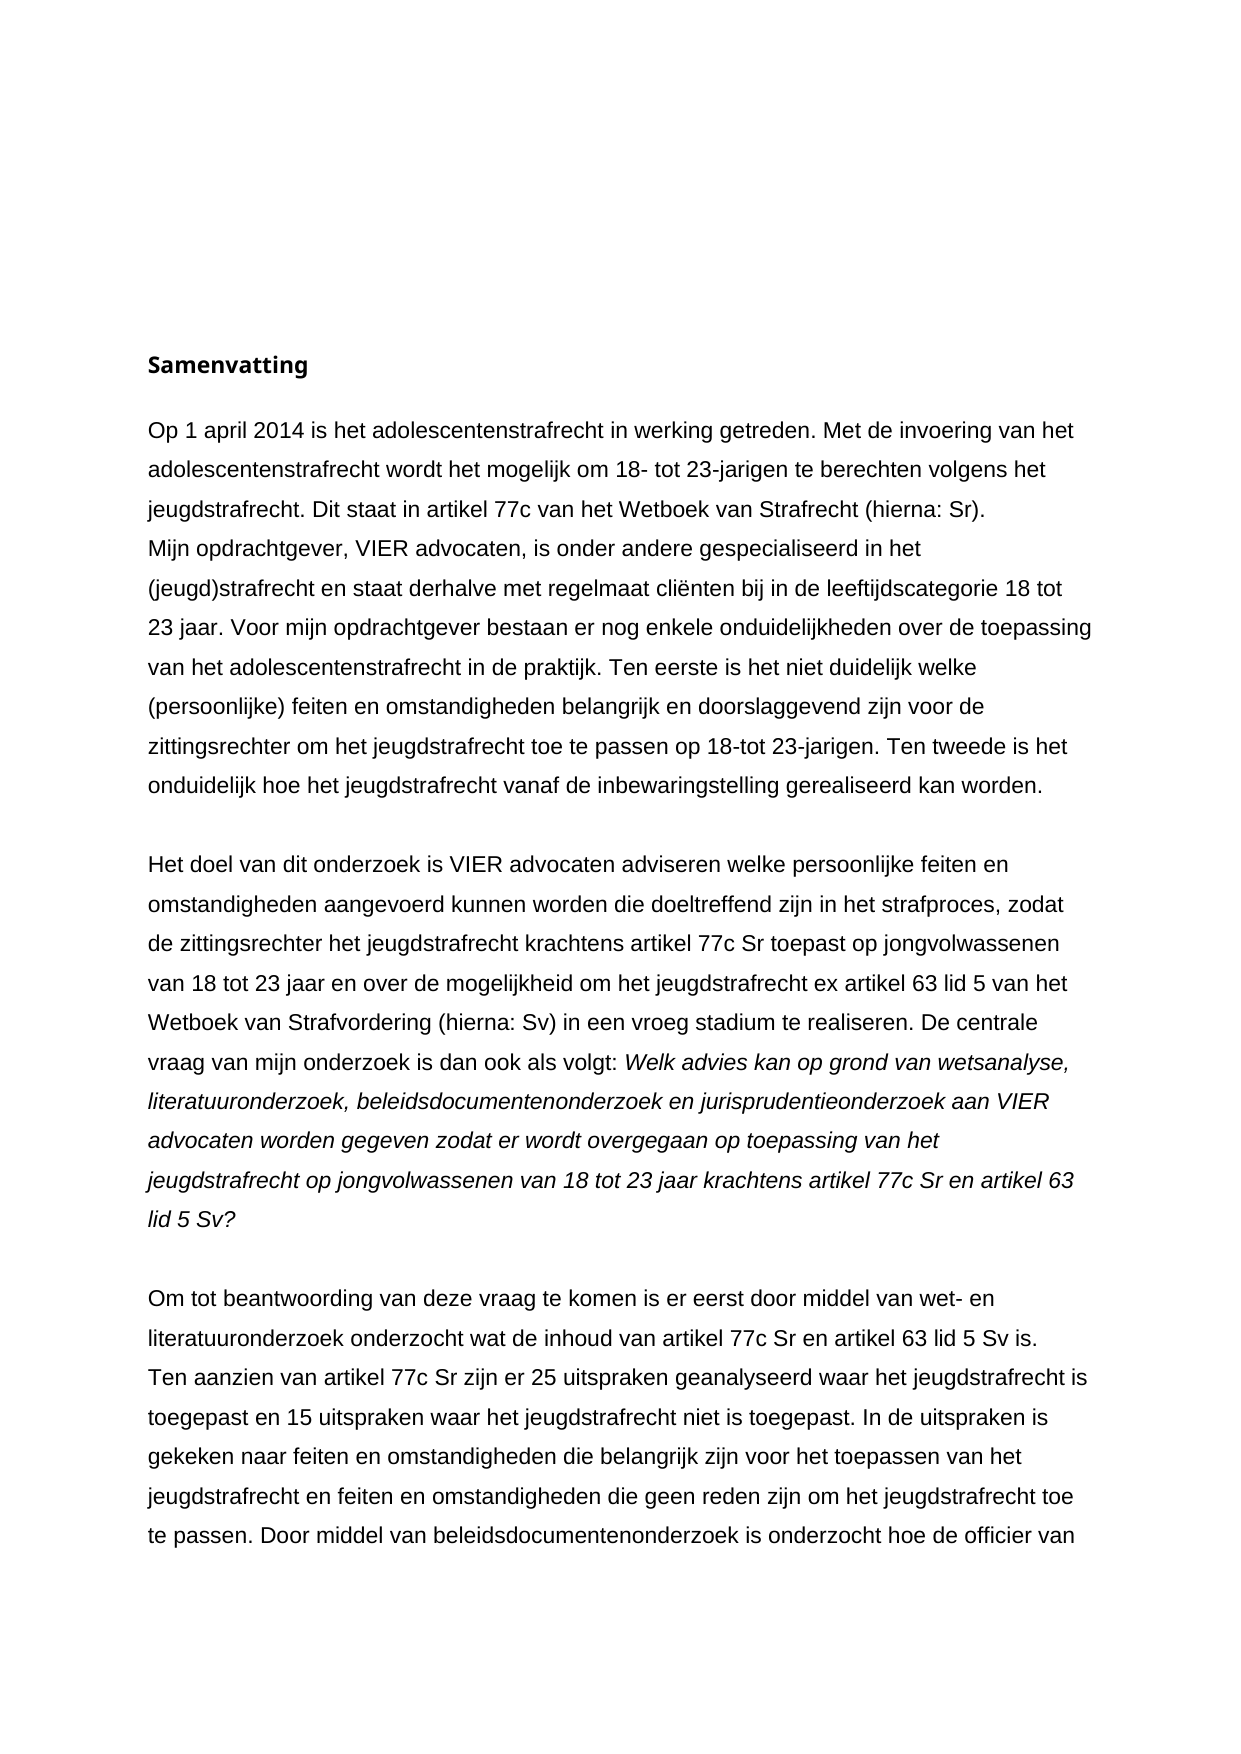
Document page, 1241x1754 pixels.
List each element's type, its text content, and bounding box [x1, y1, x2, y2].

text Om tot beantwoording van deze vraag te komen is er eerst door middel van wet- en literatuuronderzoek onderzocht wat de inhoud van artikel 77c Sr en artikel 63 lid 5 Sv is. [148, 1285, 1093, 1351]
text Op 1 april 2014 is het adolescentenstrafrecht in werking getreden. Met de invoering van het adolescentenstrafrecht wordt het mogelijk om 18- tot 23-jarigen te berechten volgens het jeugdstrafrecht. Dit staat in artikel 77c van het Wetboek van Strafrecht (hierna: Sr). Mijn opdrachtgever, VIER advocaten, is onder andere gespecialiseerd in het (jeugd)strafrecht en staat derhalve met regelmaat cliënten bij in de leeftijdscategorie 18 tot 23 jaar. Voor mijn opdrachtgever bestaan er nog enkele onduidelijkheden over de toepassing van het adolescentenstrafrecht in de praktijk. Ten eerste is het niet duidelijk welke (persoonlijke) feiten en omstandigheden belangrijk en doorslaggevend zijn voor de zittingsrechter om het jeugdstrafrecht toe te passen op 18-tot 23-jarigen. Ten tweede is het onduidelijk hoe het jeugdstrafrecht vanaf de inbewaringstelling gerealiseerd kan worden. [148, 417, 1093, 798]
text Samenvatting [148, 349, 1093, 381]
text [148, 1364, 1093, 1548]
text Het doel van dit onderzoek is VIER advocaten adviseren welke persoonlijke feiten en omstandigheden aangevoerd kunnen worden die doeltreffend zijn in het strafproces, zodat de zittingsrechter het jeugdstrafrecht krachtens artikel 77c Sr toepast op jongvolwassenen van 18 tot 23 jaar en over de mogelijkheid om het jeugdstrafrecht ex artikel 63 lid 5 van het Wetboek van Strafvordering (hierna: Sv) in een vroeg stadium te realiseren. De centrale vraag van mijn onderzoek is dan ook als volgt: Welk advies kan op grond van wetsanalyse, literatuuronderzoek, beleidsdocumentenonderzoek en jurisprudentieonderzoek aan VIER advocaten worden gegeven zodat er wordt overgegaan op toepassing van het jeugdstrafrecht op jongvolwassenen van 18 tot 23 jaar krachtens artikel 77c Sr en artikel 63 lid 5 Sv? [148, 851, 1093, 1233]
